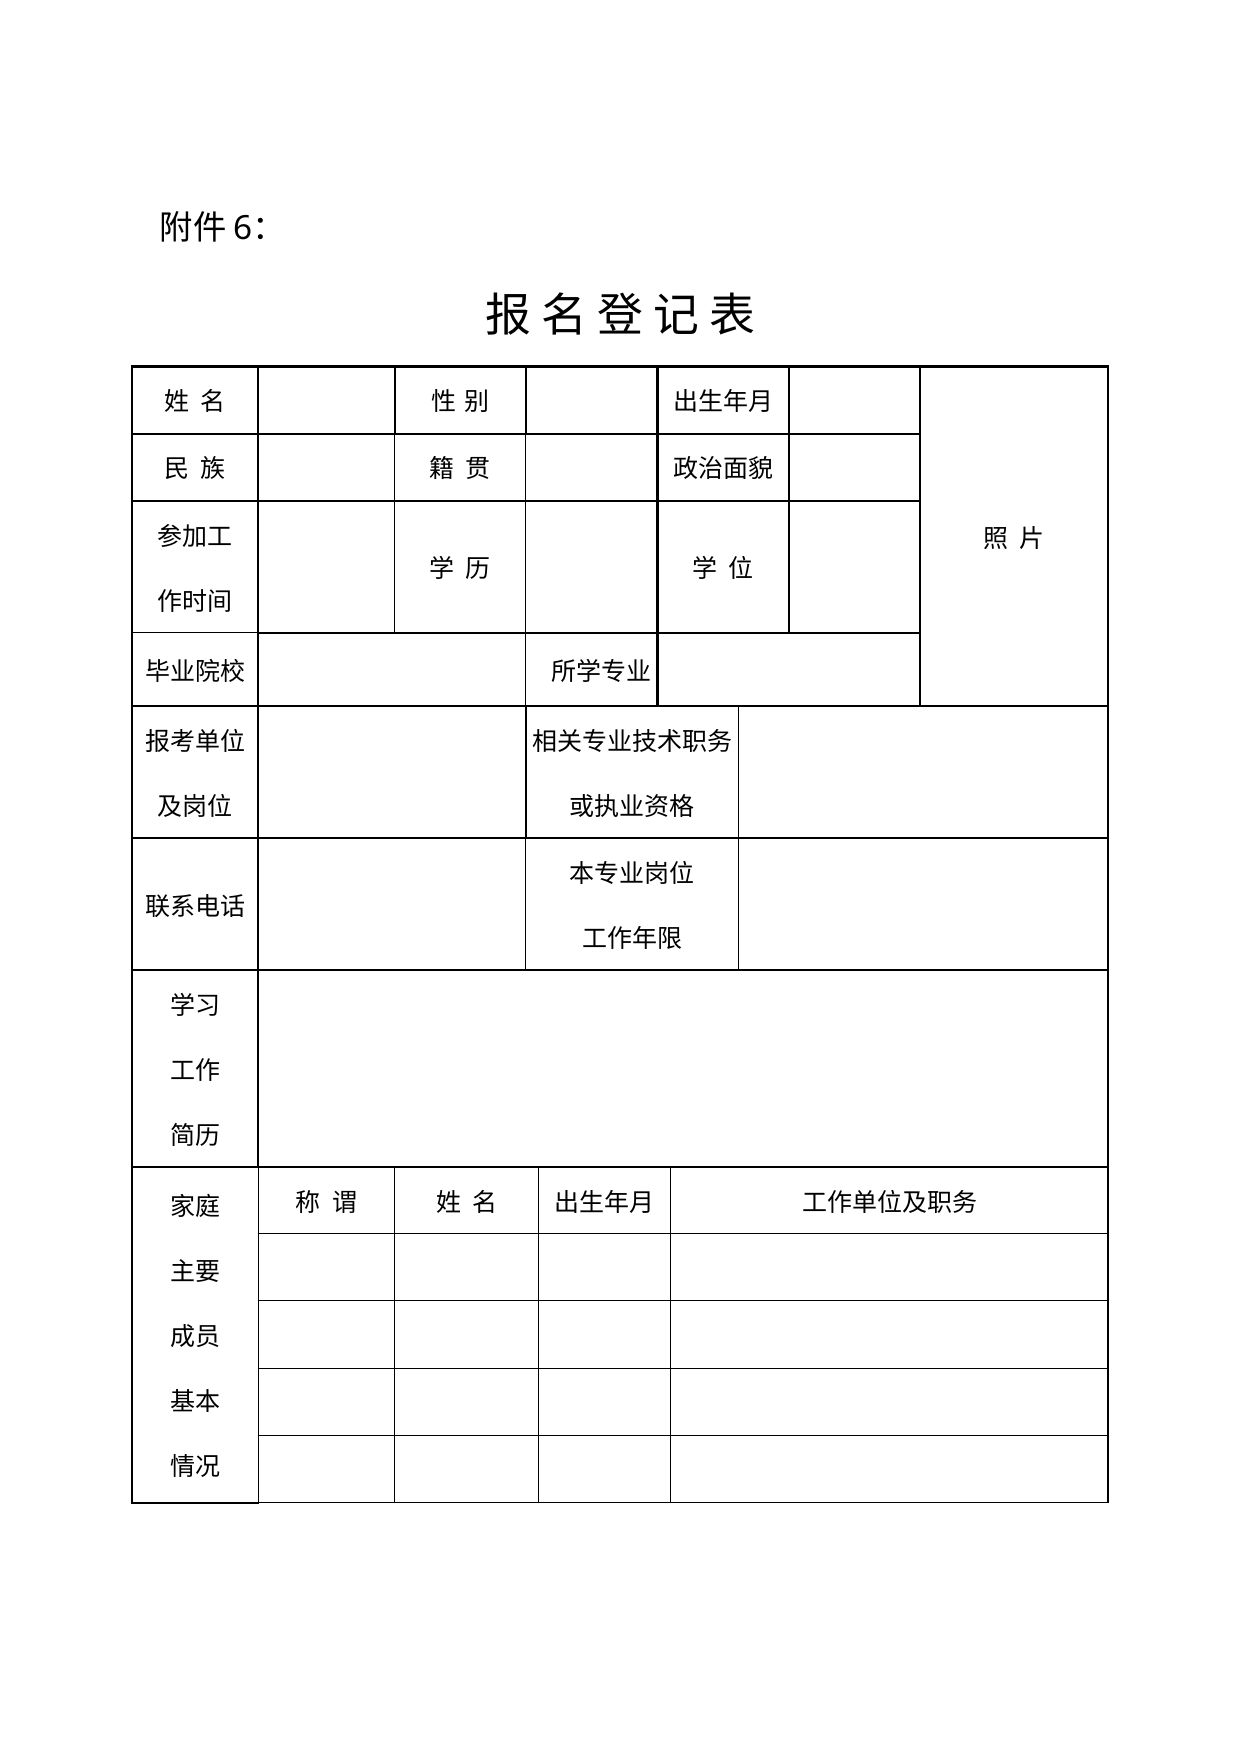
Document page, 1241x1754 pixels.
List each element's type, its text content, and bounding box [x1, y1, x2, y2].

table_header 出生年月 [659, 368, 788, 432]
table_cell 学 位 [659, 502, 788, 632]
table_cell [395, 1301, 538, 1367]
table_cell [790, 502, 919, 632]
table_cell [259, 1234, 394, 1300]
table_cell [539, 1436, 670, 1502]
table_cell 毕业院校 [133, 633, 257, 705]
table_cell 姓 名 [395, 1168, 538, 1233]
table_cell [526, 435, 656, 499]
table_cell [739, 839, 1107, 969]
table_cell 学 历 [395, 502, 525, 632]
table_cell [395, 1234, 538, 1300]
table_cell [259, 1369, 394, 1434]
table_cell [659, 634, 919, 705]
table_cell [259, 502, 394, 632]
table_cell [671, 1234, 1107, 1300]
table_cell [790, 435, 919, 499]
table_cell [539, 1369, 670, 1434]
table_header 姓 名 [133, 368, 257, 432]
table_cell [259, 1301, 394, 1367]
table_cell 所学专业 [526, 634, 656, 705]
table_header 照 片 [921, 368, 1107, 705]
table_cell [259, 839, 525, 969]
table_cell [526, 502, 656, 632]
table_header 性 别 [396, 368, 525, 432]
table_cell 称 谓 [259, 1168, 394, 1233]
table_cell 参加工 作时间 [133, 502, 257, 632]
table_cell [395, 1436, 538, 1502]
table_cell 民 族 [133, 435, 257, 499]
table_cell [539, 1301, 670, 1367]
table_header [790, 368, 919, 432]
table_cell 联系电话 [133, 839, 257, 969]
table_cell 相关专业技术职务或执业资格 [527, 707, 738, 837]
text 报 名 登 记 表 [159, 263, 1081, 360]
table_cell [259, 634, 525, 705]
table_cell 家庭 主要 成员 基本 情况 [133, 1168, 258, 1502]
table_cell [671, 1436, 1107, 1502]
table_cell 籍 贯 [395, 435, 525, 499]
table_cell [539, 1234, 670, 1300]
table_cell [259, 435, 394, 499]
table_header [527, 368, 656, 432]
table_cell [259, 707, 525, 837]
table_cell 出生年月 [539, 1168, 670, 1233]
table_cell [739, 707, 1107, 837]
table_cell 本专业岗位 工作年限 [526, 839, 738, 969]
table_cell [259, 971, 1107, 1166]
table_cell 政治面貌 [659, 435, 788, 499]
table_cell [259, 1436, 394, 1502]
table_header [259, 368, 394, 432]
text 附件6： [159, 193, 1081, 258]
table_cell [671, 1301, 1107, 1367]
table_cell [671, 1369, 1107, 1434]
table_cell 工作单位及职务 [671, 1168, 1107, 1233]
table_cell [395, 1369, 538, 1434]
table_cell 报考单位及岗位 [133, 707, 257, 837]
table_cell 学习 工作 简历 [133, 971, 257, 1166]
